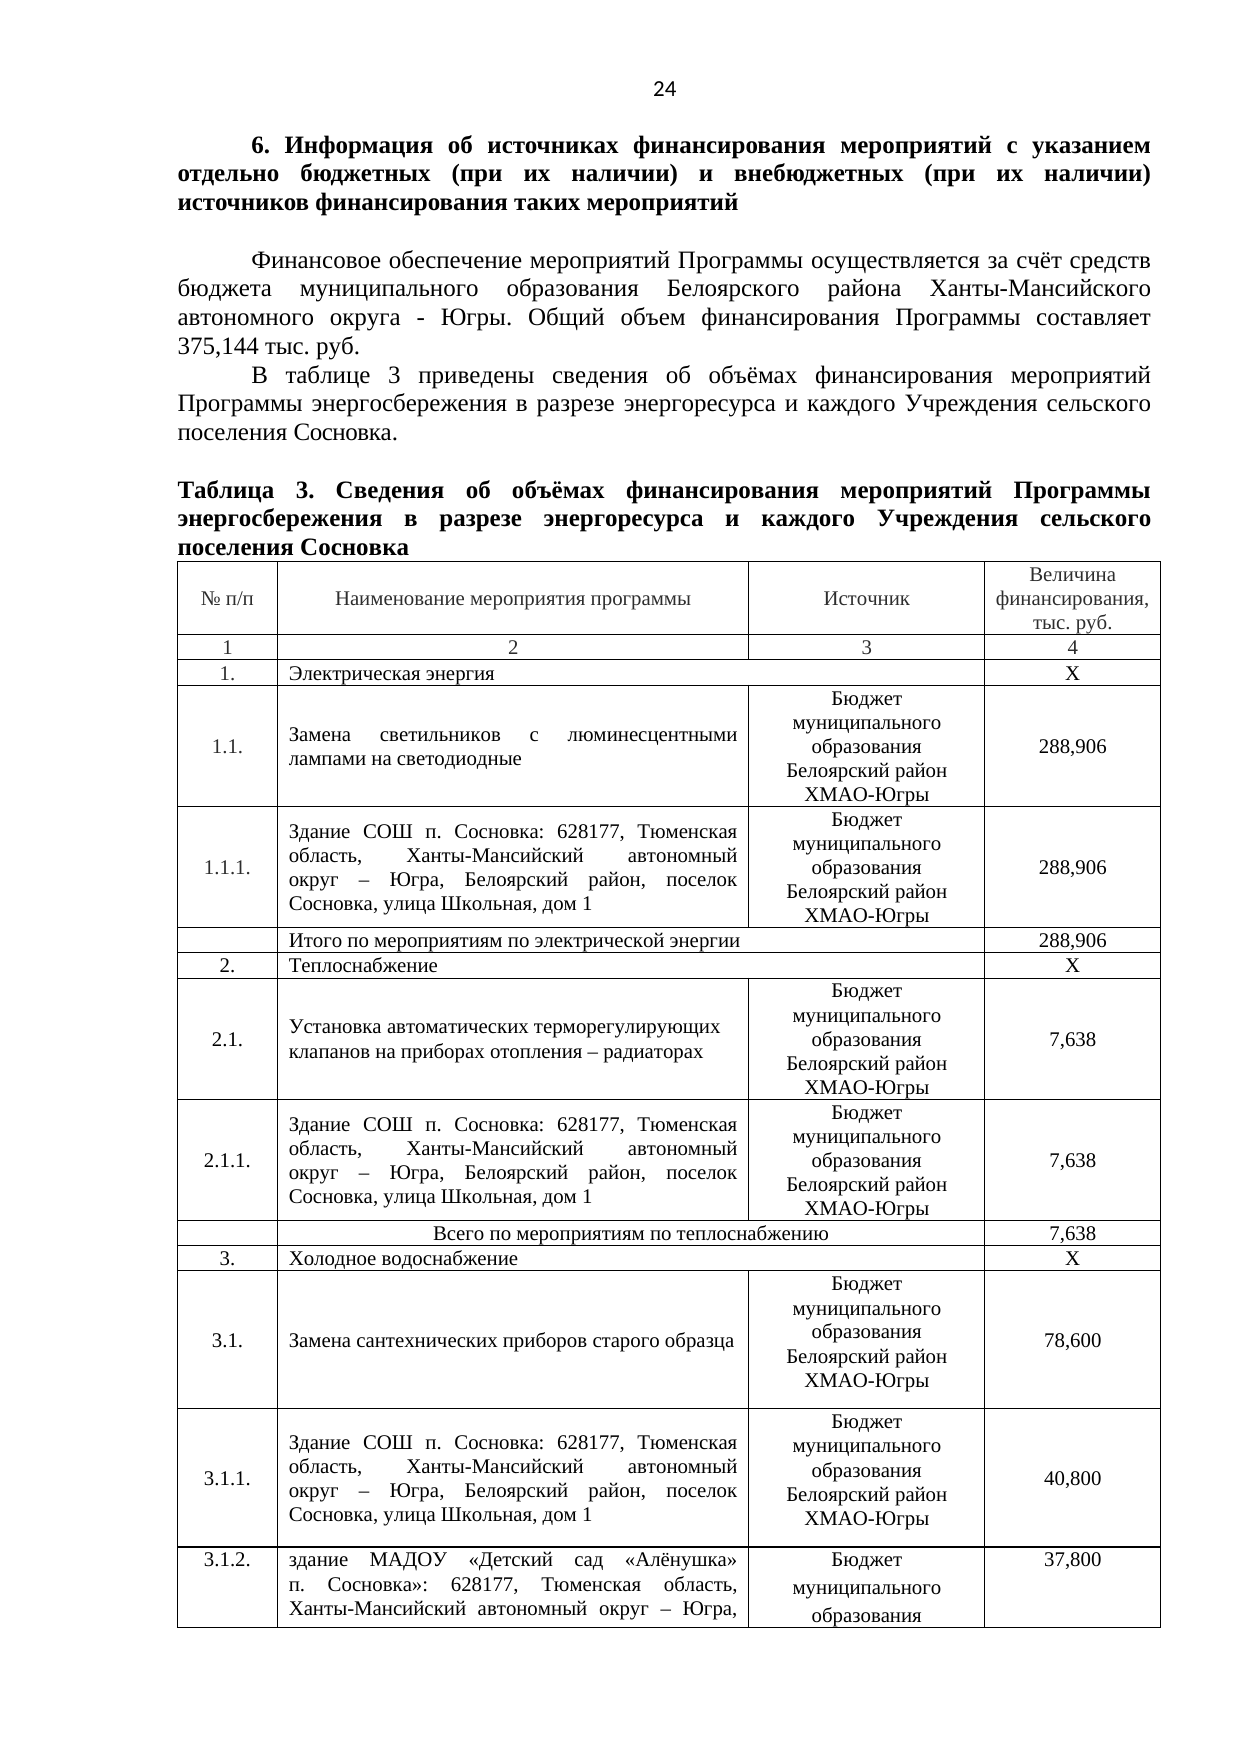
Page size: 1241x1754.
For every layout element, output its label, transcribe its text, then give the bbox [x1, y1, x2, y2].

table_cell Бюджет муниципального образования Белоярский район ХМАО-Югры [749, 1409, 984, 1546]
table_cell Х [985, 660, 1160, 684]
table_cell 1 [178, 635, 277, 659]
table_cell 1.1. [178, 686, 277, 806]
table_cell 2. [178, 953, 277, 977]
table_cell Х [985, 953, 1160, 977]
table_cell [178, 928, 277, 952]
table_cell Бюджет муниципального образования Белоярский район ХМАО-Югры [749, 807, 984, 927]
table_cell 1. [178, 660, 277, 684]
table_cell 288,906 [985, 807, 1160, 927]
table_cell 288,906 [985, 928, 1160, 952]
table_cell Бюджет муниципального образования Белоярский район ХМАО-Югры [749, 1100, 984, 1220]
table_cell 2.1.1. [178, 1100, 277, 1220]
table_cell 4 [985, 635, 1160, 659]
table_cell 2 [278, 635, 748, 659]
table_cell 2.1. [178, 979, 277, 1099]
table_cell 3.1.1. [178, 1409, 277, 1546]
table_cell 78,600 [985, 1271, 1160, 1408]
table_cell [178, 1221, 277, 1245]
table_cell 3. [178, 1246, 277, 1270]
table_cell 7,638 [985, 979, 1160, 1099]
table_cell 3.1. [178, 1271, 277, 1408]
table_cell Установка автоматических терморегулирующих клапанов на приборах отопления – радиаторах [278, 979, 748, 1099]
table_header № п/п [178, 562, 277, 634]
table_cell 1.1.1. [178, 807, 277, 927]
table_cell Замена сантехнических приборов старого образца [278, 1271, 748, 1408]
table_cell 40,800 [985, 1409, 1160, 1546]
table_cell Бюджет муниципального образования Белоярский район ХМАО-Югры [749, 686, 984, 806]
table_cell Бюджет муниципального образования Белоярский район ХМАО-Югры [749, 1271, 984, 1408]
subtitle 6. Информация об источниках финансирования мероприятий с указанием отдельно бюджетных (при их наличии) и внебюджетных (при их наличии) источников финансирования таких мероприятий [177, 130, 1152, 216]
table_cell 37,800 [985, 1548, 1160, 1627]
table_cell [278, 1548, 748, 1627]
table_cell Х [985, 1246, 1160, 1270]
text Финансовое обеспечение мероприятий Программы осуществляется за счёт средств бюджета муниципального образования Белоярского района Ханты-Мансийского автономного округа - Югры. Общий объем финансирования Программы составляет 375,144 тыс. руб. [177, 245, 1152, 360]
table_header Источник [749, 562, 984, 634]
table_cell Бюджет муниципального образования Белоярский район ХМАО-Югры [749, 979, 984, 1099]
table_cell Замена светильников с люминесцентными лампами на светодиодные [278, 686, 748, 806]
text Таблица 3. Сведения об объёмах финансирования мероприятий Программы энергосбережения в разрезе энергоресурса и каждого Учреждения сельского поселения Сосновка [177, 475, 1152, 561]
table_cell Электрическая энергия [278, 660, 984, 684]
text В таблице 3 приведены сведения об объёмах финансирования мероприятий Программы энергосбережения в разрезе энергоресурса и каждого Учреждения сельского поселения Сосновка. [177, 360, 1152, 446]
table_header Величина финансирования, тыс. руб. [985, 562, 1160, 634]
table_cell Итого по мероприятиям по электрической энергии [278, 928, 984, 952]
table_cell Холодное водоснабжение [278, 1246, 984, 1270]
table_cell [749, 1548, 984, 1627]
table_cell Теплоснабжение [278, 953, 984, 977]
table_header Наименование мероприятия программы [278, 562, 748, 634]
table_cell 7,638 [985, 1221, 1160, 1245]
table_cell Всего по мероприятиям по теплоснабжению [278, 1221, 984, 1245]
table_cell 7,638 [985, 1100, 1160, 1220]
table_cell 288,906 [985, 686, 1160, 806]
table_cell 3.1.2. [178, 1548, 277, 1627]
table_cell 3 [749, 635, 984, 659]
